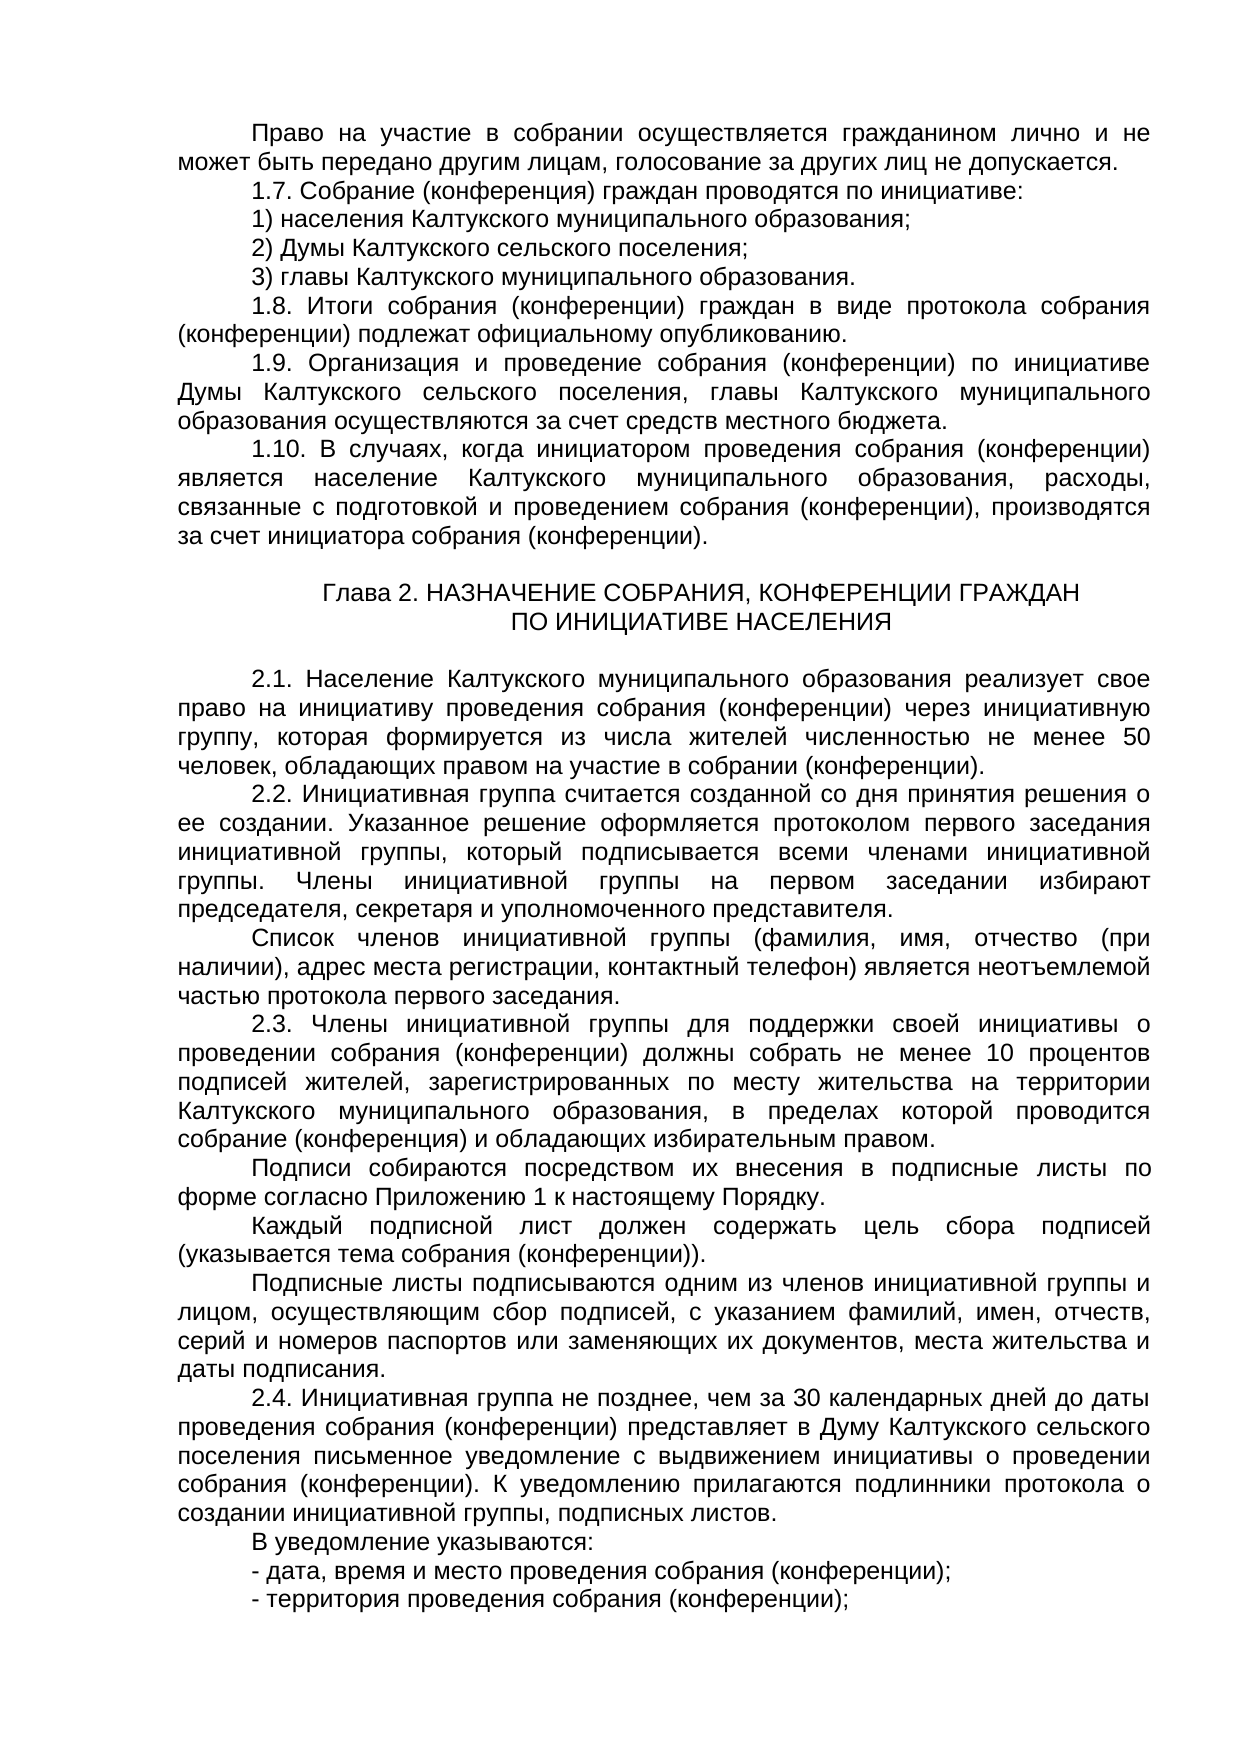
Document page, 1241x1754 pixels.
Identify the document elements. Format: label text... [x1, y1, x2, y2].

text В уведомление указываются: [177, 1527, 1152, 1556]
text 2.3. Члены инициативной группы для поддержки своей инициативы о проведении собрания (конференции) должны собрать не менее 10 процентов подписей жителей, зарегистрированных по месту жительства на территории Калтукского муниципального образования, в пределах которой проводится собрание (конференция) и обладающих избирательным правом. [177, 1009, 1152, 1153]
text 1.9. Организация и проведение собрания (конференции) по инициативе Думы Калтукского сельского поселения, главы Калтукского муниципального образования осуществляются за счет средств местного бюджета. [177, 348, 1152, 434]
text Каждый подписной лист должен содержать цель сбора подписей (указывается тема собрания (конференции)). [177, 1211, 1152, 1268]
text Подписи собираются посредством их внесения в подписные листы по форме согласно Приложению 1 к настоящему Порядку. [177, 1153, 1152, 1211]
text Глава 2. НАЗНАЧЕНИЕ СОБРАНИЯ, КОНФЕРЕНЦИИ ГРАЖДАН [177, 578, 1152, 607]
text 1.7. Собрание (конференция) граждан проводятся по инициативе: [177, 176, 1152, 204]
text 2.2. Инициативная группа считается созданной со дня принятия решения о ее создании. Указанное решение оформляется протоколом первого заседания инициативной группы, который подписывается всеми членами инициативной группы. Члены инициативной группы на первом заседании избирают председателя, секретаря и уполномоченного представителя. [177, 779, 1152, 923]
text 1) населения Калтукского муниципального образования; [177, 204, 1152, 233]
text 3) главы Калтукского муниципального образования. [177, 262, 1152, 291]
text Подписные листы подписываются одним из членов инициативной группы и лицом, осуществляющим сбор подписей, с указанием фамилий, имен, отчеств, серий и номеров паспортов или заменяющих их документов, места жительства и даты подписания. [177, 1268, 1152, 1383]
text - дата, время и место проведения собрания (конференции); [177, 1556, 1152, 1584]
text 1.8. Итоги собрания (конференции) граждан в виде протокола собрания (конференции) подлежат официальному опубликованию. [177, 291, 1152, 348]
text 1.10. В случаях, когда инициатором проведения собрания (конференции) является население Калтукского муниципального образования, расходы, связанные с подготовкой и проведением собрания (конференции), производятся за счет инициатора собрания (конференции). [177, 434, 1152, 549]
text 2.1. Население Калтукского муниципального образования реализует свое право на инициативу проведения собрания (конференции) через инициативную группу, которая формируется из числа жителей численностью не менее 50 человек, обладающих правом на участие в собрании (конференции). [177, 664, 1152, 779]
text 2.4. Инициативная группа не позднее, чем за 30 календарных дней до даты проведения собрания (конференции) представляет в Думу Калтукского сельского поселения письменное уведомление с выдвижением инициативы о проведении собрания (конференции). К уведомлению прилагаются подлинники протокола о создании инициативной группы, подписных листов. [177, 1383, 1152, 1527]
text 2) Думы Калтукского сельского поселения; [177, 233, 1152, 262]
text Право на участие в собрании осуществляется гражданином лично и не может быть передано другим лицам, голосование за других лиц не допускается. [177, 118, 1152, 176]
text ПО ИНИЦИАТИВЕ НАСЕЛЕНИЯ [177, 607, 1152, 636]
text - территория проведения собрания (конференции); [177, 1584, 1152, 1613]
text Список членов инициативной группы (фамилия, имя, отчество (при наличии), адрес места регистрации, контактный телефон) является неотъемлемой частью протокола первого заседания. [177, 923, 1152, 1009]
